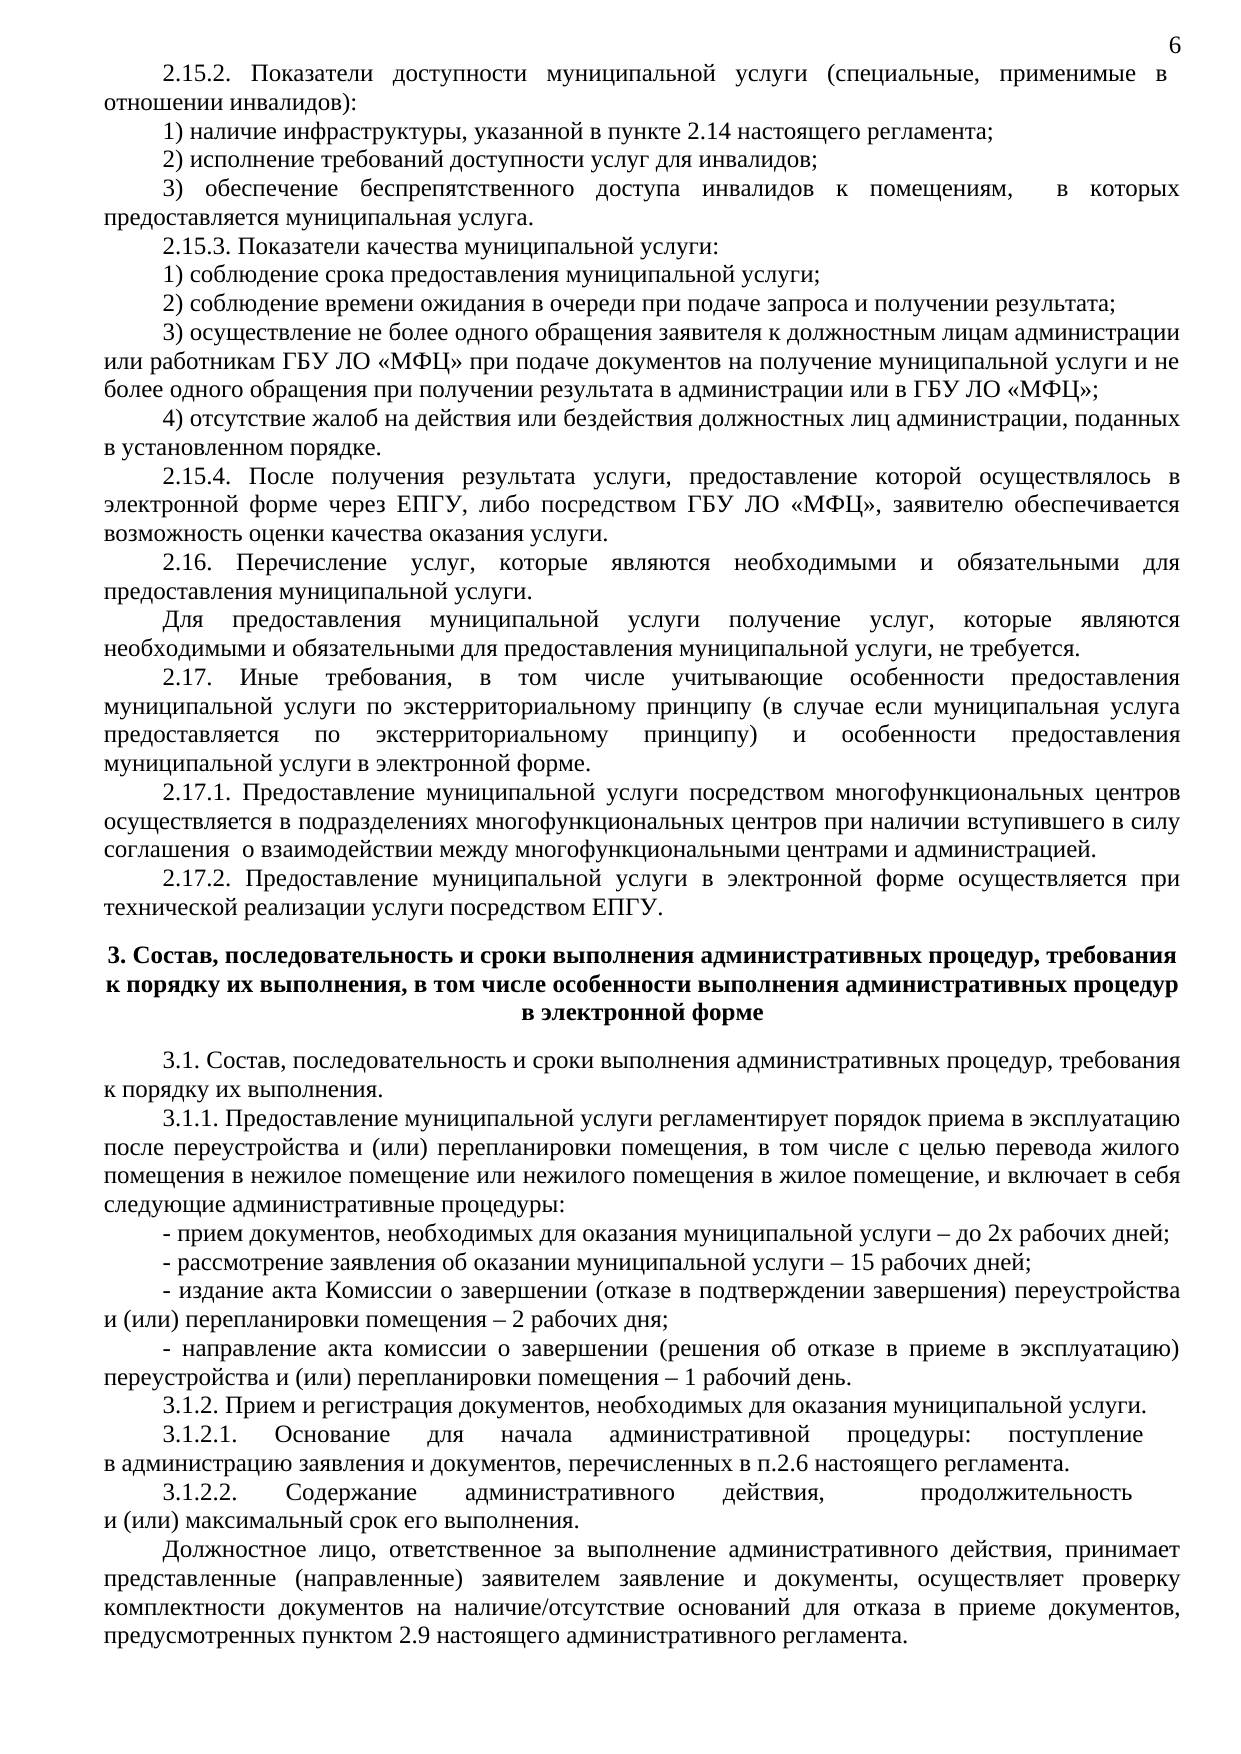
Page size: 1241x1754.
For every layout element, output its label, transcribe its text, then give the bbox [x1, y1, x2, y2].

text 2.17.1. Предоставление муниципальной услуги посредством многофункциональных центров осуществляется в подразделениях многофункциональных центров при наличии вступившего в силу соглашения о взаимодействии между многофункциональными центрами и администрацией. [103, 777, 1181, 863]
text 2.17. Иные требования, в том числе учитывающие особенности предоставления муниципальной услуги по экстерриториальному принципу (в случае если муниципальная услуга предоставляется по экстерриториальному принципу) и особенности предоставления муниципальной услуги в электронной форме. [103, 662, 1181, 777]
title - прием документов, необходимых для оказания муниципальной услуги – до 2х рабочих дней; [103, 1218, 1181, 1247]
subtitle 3. Состав, последовательность и сроки выполнения административных процедур, требования к порядку их выполнения, в том числе особенности выполнения административных процедур в электронной форме [103, 940, 1181, 1026]
title - издание акта Комиссии о завершении (отказе в подтверждении завершения) переустройства и (или) перепланировки помещения – 2 рабочих дня; [103, 1275, 1181, 1333]
text 3.1.1. Предоставление муниципальной услуги регламентирует порядок приема в эксплуатацию после переустройства и (или) перепланировки помещения, в том числе с целью перевода жилого помещения в нежилое помещение или нежилого помещения в жилое помещение, и включает в себя следующие административные процедуры: [103, 1103, 1181, 1218]
title 3.1.2.2. Содержание административного действия, продолжительность и (или) максимальный срок его выполнения. [103, 1477, 1181, 1534]
text 2.15.4. После получения результата услуги, предоставление которой осуществлялось в электронной форме через ЕПГУ, либо посредством ГБУ ЛО «МФЦ», заявителю обеспечивается возможность оценки качества оказания услуги. [103, 461, 1181, 547]
text 2.15.2. Показатели доступности муниципальной услуги (специальные, применимые в отношении инвалидов): [103, 58, 1181, 116]
text 2) исполнение требований доступности услуг для инвалидов; [103, 144, 1181, 173]
text Для предоставления муниципальной услуги получение услуг, которые являются необходимыми и обязательными для предоставления муниципальной услуги, не требуется. [103, 604, 1181, 662]
text 3) обеспечение беспрепятственного доступа инвалидов к помещениям, в которых предоставляется муниципальная услуга. [103, 173, 1181, 231]
text 3) осуществление не более одного обращения заявителя к должностным лицам администрации или работникам ГБУ ЛО «МФЦ» при подаче документов на получение муниципальной услуги и не более одного обращения при получении результата в администрации или в ГБУ ЛО «МФЦ»; [103, 317, 1181, 403]
text 3.1. Состав, последовательность и сроки выполнения административных процедур, требования к порядку их выполнения. [103, 1045, 1181, 1103]
title 3.1.2. Прием и регистрация документов, необходимых для оказания муниципальной услуги. [103, 1390, 1181, 1419]
title 3.1.2.1. Основание для начала административной процедуры: поступление в администрацию заявления и документов, перечисленных в п.2.6 настоящего регламента. [103, 1419, 1181, 1477]
text 2.16. Перечисление услуг, которые являются необходимыми и обязательными для предоставления муниципальной услуги. [103, 547, 1181, 604]
text 2.17.2. Предоставление муниципальной услуги в электронной форме осуществляется при технической реализации услуги посредством ЕПГУ. [103, 863, 1181, 921]
title - рассмотрение заявления об оказании муниципальной услуги – 15 рабочих дней; [103, 1247, 1181, 1275]
title - направление акта комиссии о завершении (решения об отказе в приеме в эксплуатацию) переустройства и (или) перепланировки помещения – 1 рабочий день. [103, 1333, 1181, 1390]
text 2.15.3. Показатели качества муниципальной услуги: [103, 231, 1181, 259]
text 4) отсутствие жалоб на действия или бездействия должностных лиц администрации, поданных в установленном порядке. [103, 403, 1181, 461]
text 1) наличие инфраструктуры, указанной в пункте 2.14 настоящего регламента; [103, 116, 1181, 144]
text 1) соблюдение срока предоставления муниципальной услуги; [103, 259, 1181, 288]
text 2) соблюдение времени ожидания в очереди при подаче запроса и получении результата; [103, 288, 1181, 317]
title Должностное лицо, ответственное за выполнение административного действия, принимает представленные (направленные) заявителем заявление и документы, осуществляет проверку комплектности документов на наличие/отсутствие оснований для отказа в приеме документов, предусмотренных пунктом 2.9 настоящего административного регламента. [103, 1534, 1181, 1649]
